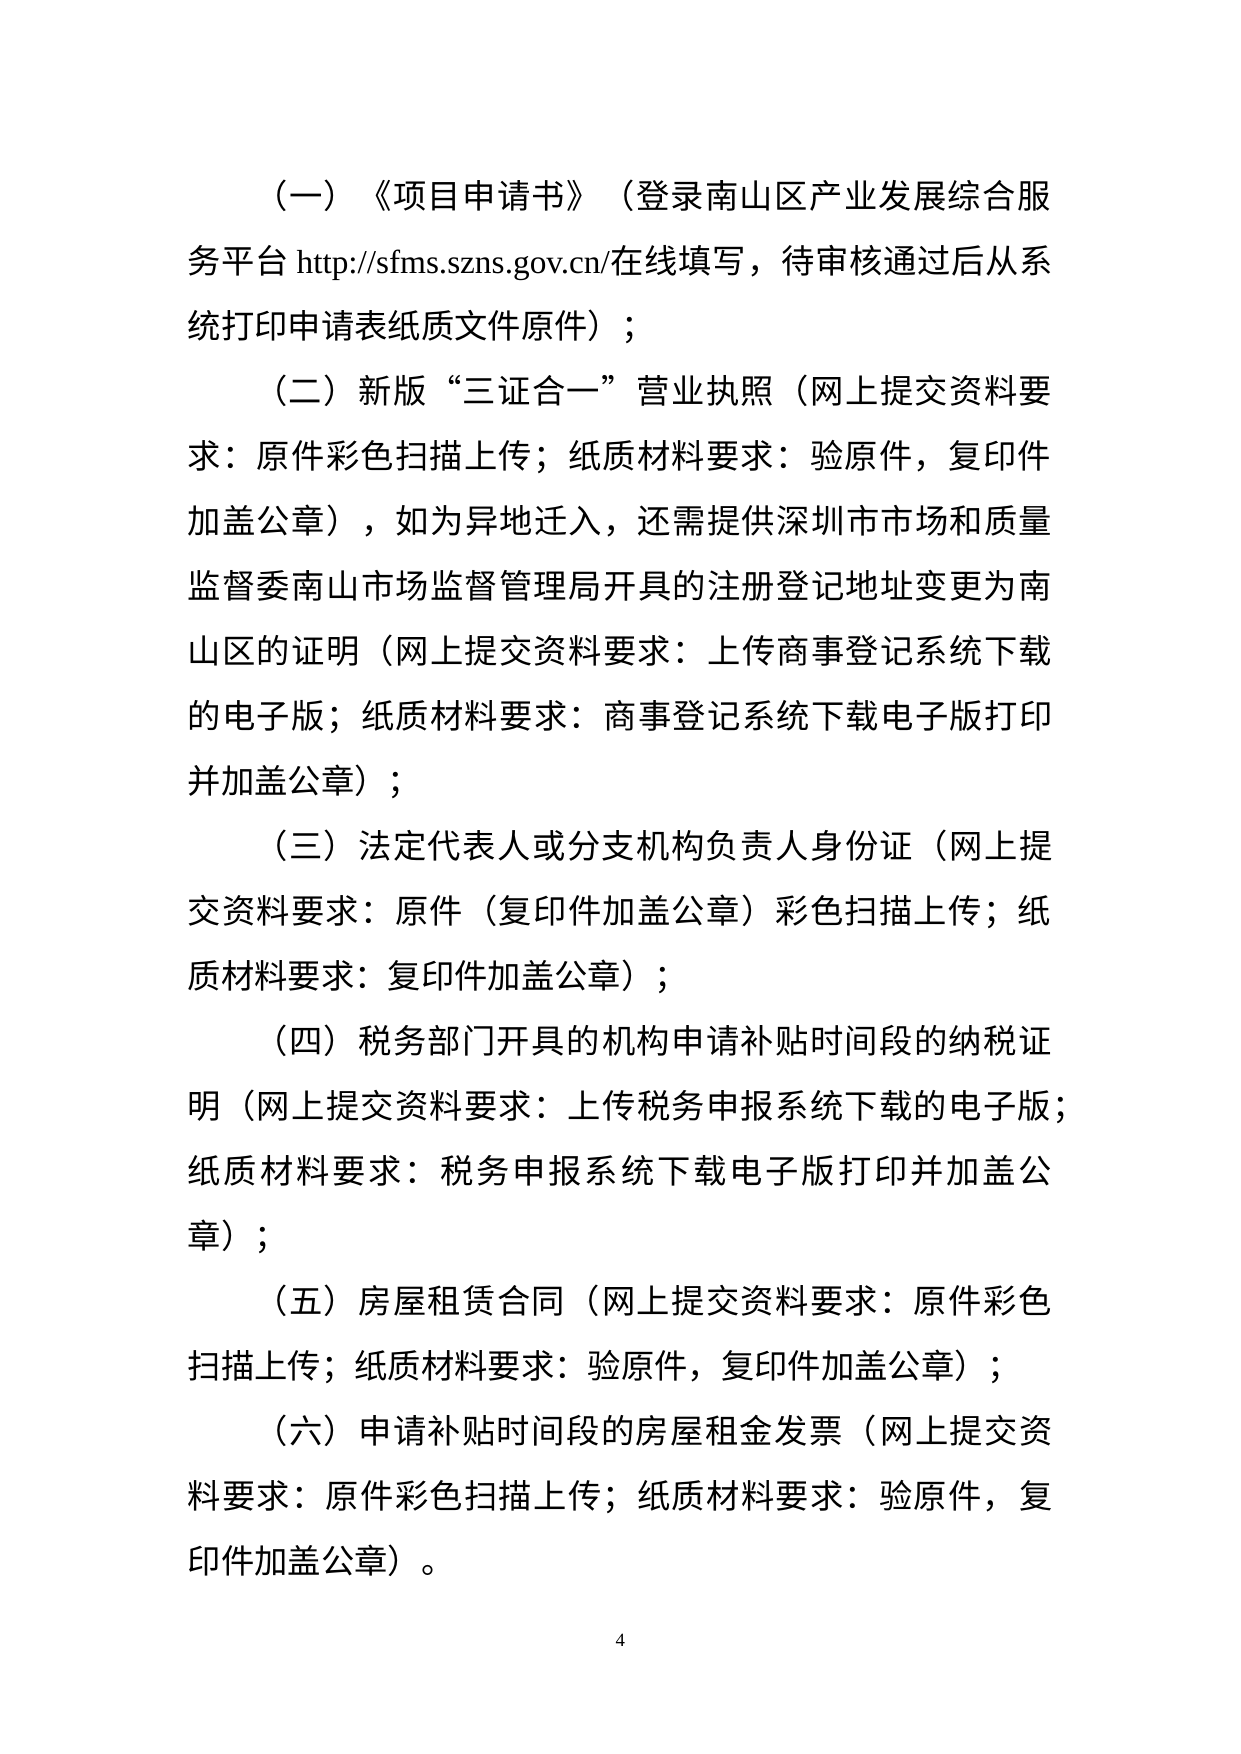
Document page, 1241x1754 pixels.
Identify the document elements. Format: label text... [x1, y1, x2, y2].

text （四）税务部门开具的机构申请补贴时间段的纳税证明（网上提交资料要求：上传税务申报系统下载的电子版；纸质材料要求：税务申报系统下载电子版打印并加盖公章）； [187, 1007, 1053, 1267]
text （五）房屋租赁合同（网上提交资料要求：原件彩色扫描上传；纸质材料要求：验原件，复印件加盖公章）； [187, 1267, 1053, 1397]
text （二）新版“三证合一”营业执照（网上提交资料要求：原件彩色扫描上传；纸质材料要求：验原件，复印件加盖公章），如为异地迁入，还需提供深圳市市场和质量监督委南山市场监督管理局开具的注册登记地址变更为南山区的证明（网上提交资料要求：上传商事登记系统下载的电子版；纸质材料要求：商事登记系统下载电子版打印并加盖公章）； [187, 357, 1053, 812]
text （一）《项目申请书》（登录南山区产业发展综合服务平台http://sfms.szns.gov.cn/在线填写，待审核通过后从系统打印申请表纸质文件原件）； [187, 162, 1053, 357]
text （三）法定代表人或分支机构负责人身份证（网上提交资料要求：原件（复印件加盖公章）彩色扫描上传；纸质材料要求：复印件加盖公章）； [187, 812, 1053, 1007]
text （六）申请补贴时间段的房屋租金发票（网上提交资料要求：原件彩色扫描上传；纸质材料要求：验原件，复印件加盖公章）。 [187, 1397, 1053, 1592]
